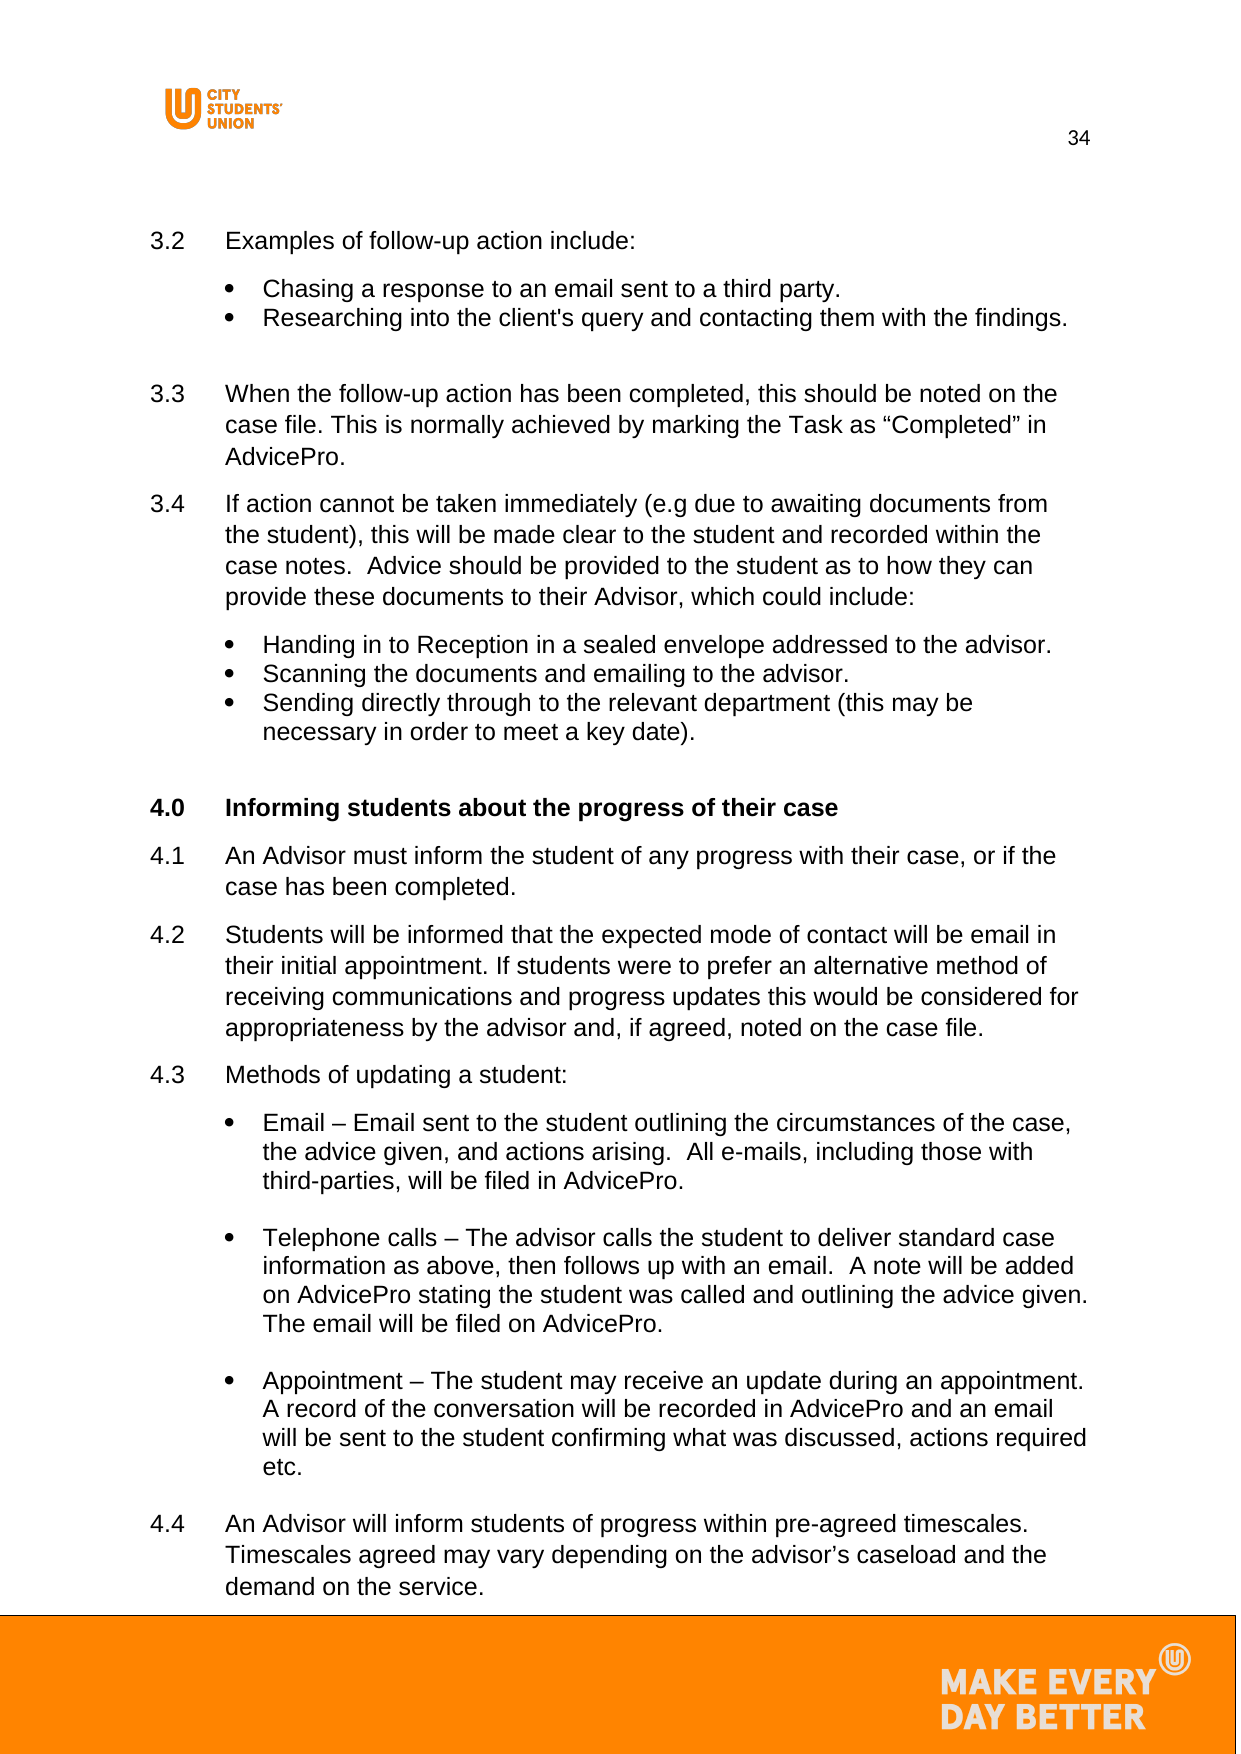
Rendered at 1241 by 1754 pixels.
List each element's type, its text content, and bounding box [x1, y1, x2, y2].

text 4.4 An Advisor will inform students of progress within pre-agreed timescales. Timescales agreed may vary depending on the advisor’s caseload and the demand on the service. [150, 1509, 1090, 1600]
list Appointment – The student may receive an update during an appointment. A record of the conversation will be recorded in AdvicePro and an email will be sent to the student confirming what was discussed, actions required etc. [225, 1366, 1090, 1481]
list Researching into the client's query and contacting them with the findings. [225, 303, 1090, 332]
text 3.2 Examples of follow-up action include: [150, 226, 1090, 255]
list Sending directly through to the relevant department (this may be necessary in order to meet a key date). [225, 688, 1090, 745]
list Scanning the documents and emailing to the advisor. [225, 659, 1090, 688]
text 3.4 If action cannot be taken immediately (e.g due to awaiting documents from the student), this will be made clear to the student and recorded within the case notes. Advice should be provided to the student as to how they can provide these documents to their Advisor, which could include: [150, 489, 1090, 611]
text 4.3 Methods of updating a student: [150, 1060, 1090, 1089]
list Handing in to Reception in a sealed envelope addressed to the advisor. [225, 630, 1090, 659]
list Chasing a response to an email sent to a third party. [225, 274, 1090, 303]
text 4.1 An Advisor must inform the student of any progress with their case, or if the case has been completed. [150, 841, 1090, 901]
text 4.0 Informing students about the progress of their case [150, 793, 1090, 822]
picture [920, 1622, 1215, 1750]
text 4.2 Students will be informed that the expected mode of contact will be email in their initial appointment. If students were to prefer an alternative method of receiving communications and progress updates this would be considered for appropriateness by the advisor and, if agreed, noted on the case file. [150, 919, 1090, 1041]
list Email – Email sent to the student outlining the circumstances of the case, the advice given, and actions arising. All e-mails, including those with third-parties, will be filed in AdvicePro. [225, 1108, 1090, 1222]
text 3.3 When the follow-up action has been completed, this should be noted on the case file. This is normally achieved by marking the Task as “Completed” in AdvicePro. [150, 379, 1090, 470]
list Telephone calls – The advisor calls the student to deliver standard case information as above, then follows up with an email. A note will be added on AdvicePro stating the student was called and outlining the advice given. The email will be filed on AdvicePro. [225, 1222, 1090, 1366]
picture [150, 73, 298, 145]
